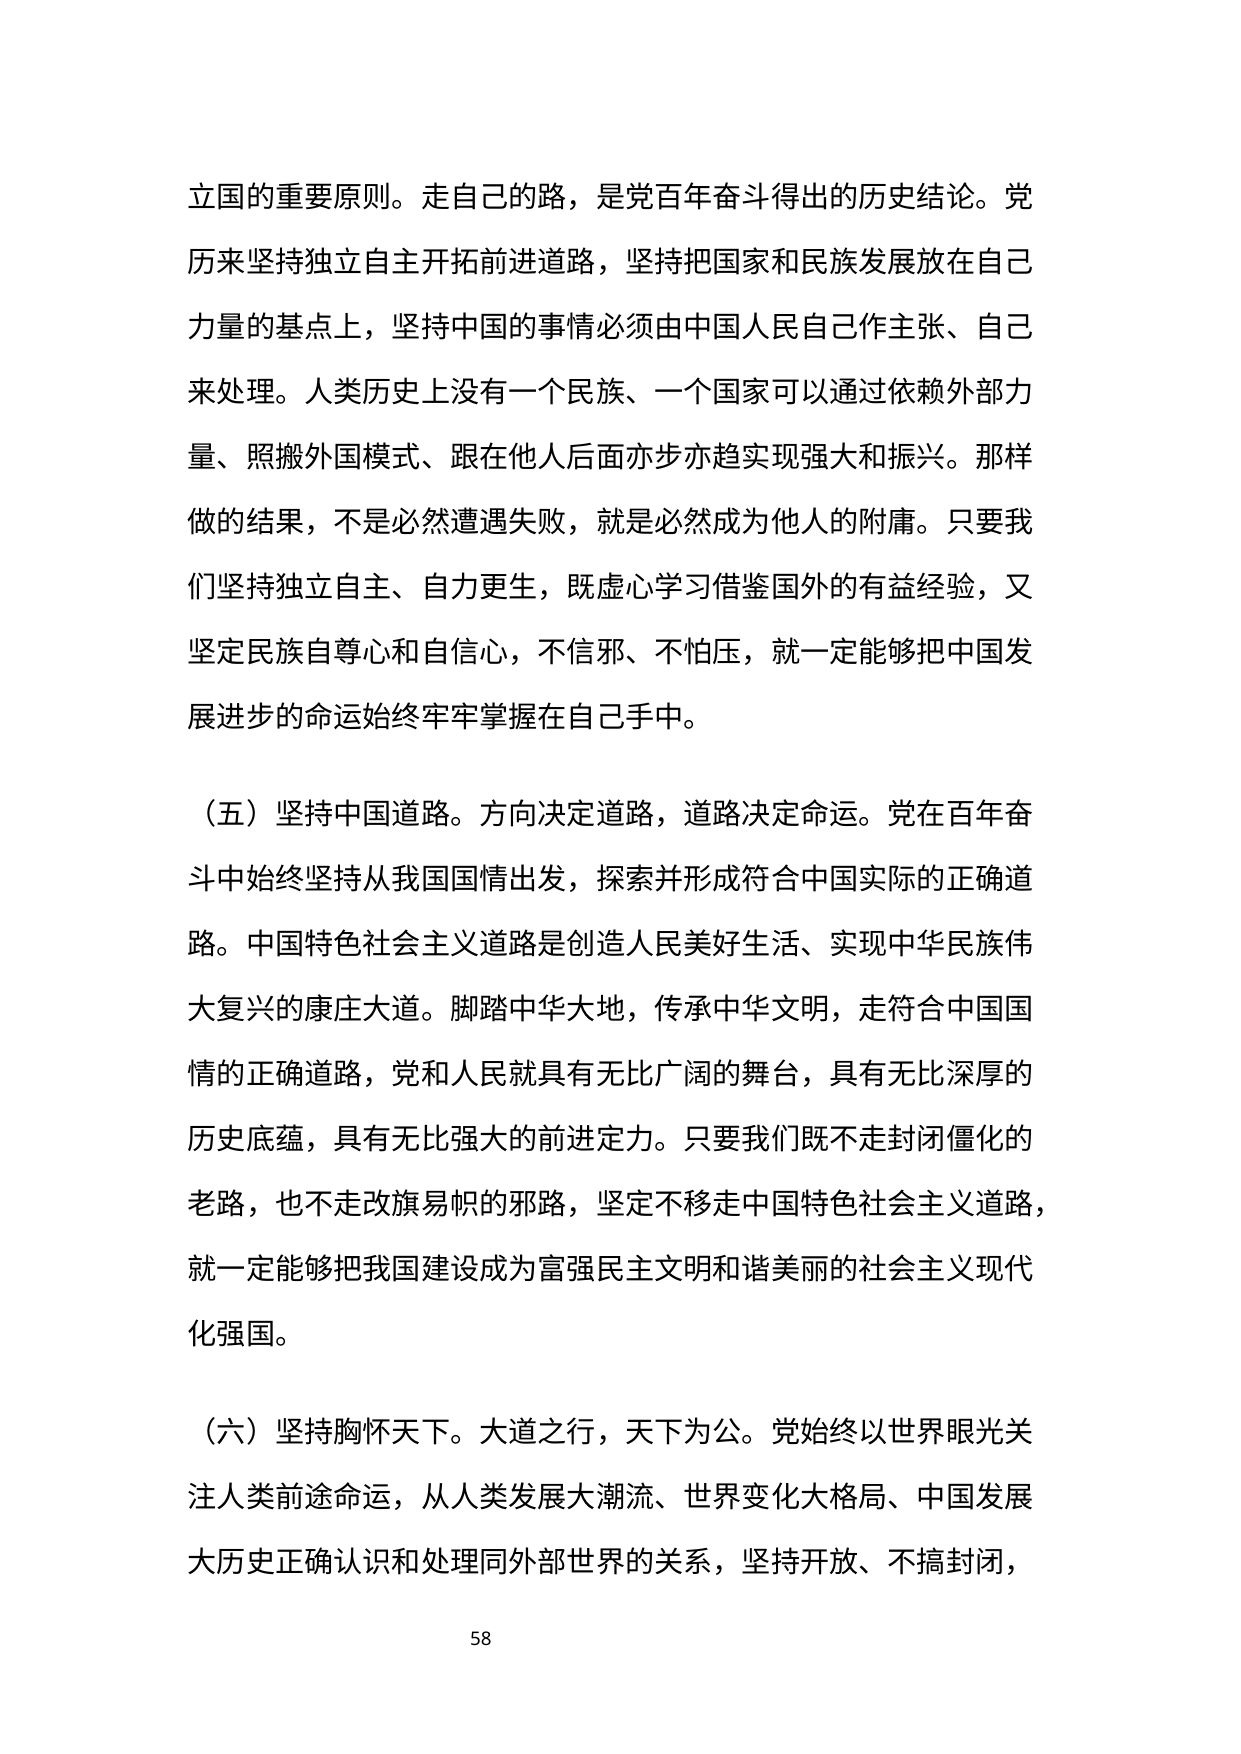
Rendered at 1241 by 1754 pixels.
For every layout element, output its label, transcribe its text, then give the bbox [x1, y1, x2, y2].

text （五）坚持中国道路。方向决定道路，道路决定命运。党在百年奋斗中始终坚持从我国国情出发，探索并形成符合中国实际的正确道路。中国特色社会主义道路是创造人民美好生活、实现中华民族伟大复兴的康庄大道。脚踏中华大地，传承中华文明，走符合中国国情的正确道路，党和人民就具有无比广阔的舞台，具有无比深厚的历史底蕴，具有无比强大的前进定力。只要我们既不走封闭僵化的老路，也不走改旗易帜的邪路，坚定不移走中国特色社会主义道路，就一定能够把我国建设成为富强民主文明和谐美丽的社会主义现代化强国。 [187, 779, 1053, 1364]
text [187, 162, 1053, 747]
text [187, 1397, 1053, 1592]
